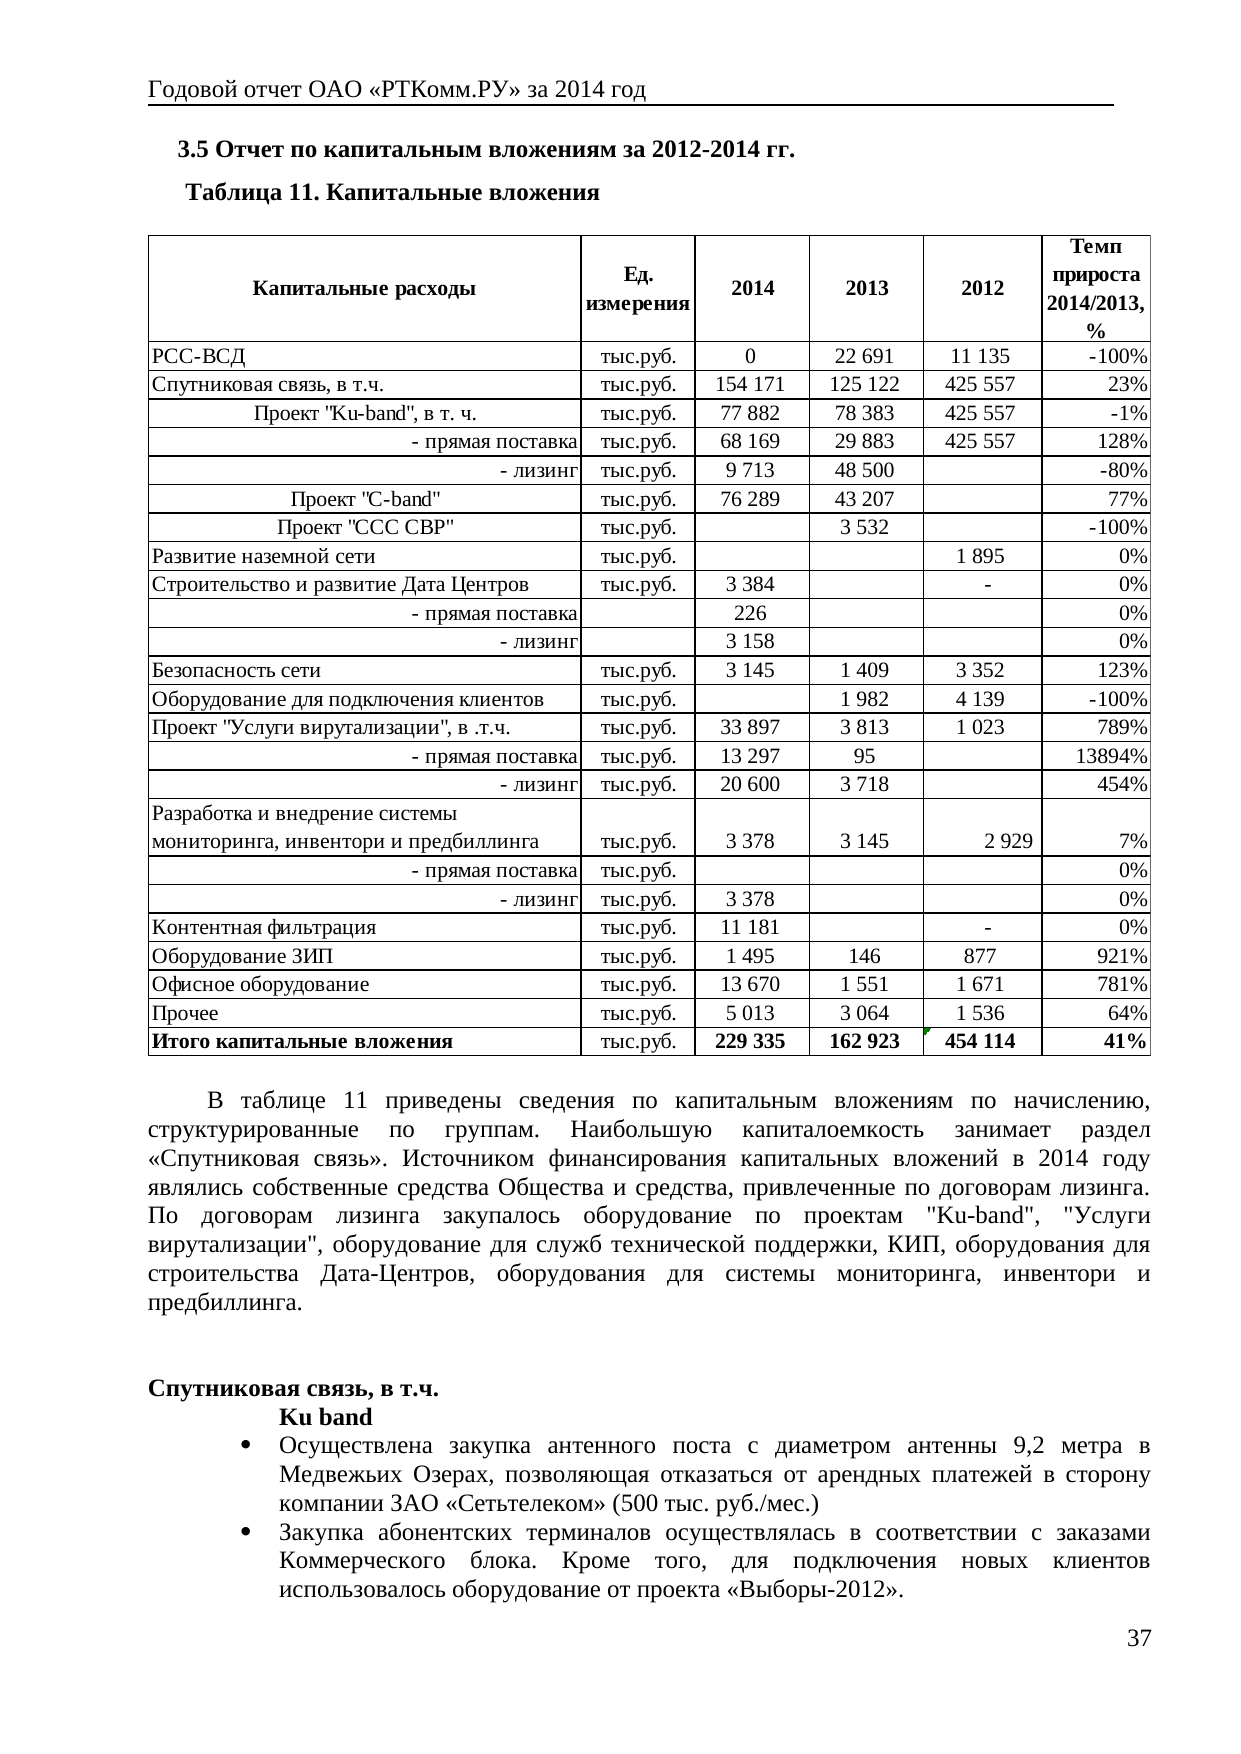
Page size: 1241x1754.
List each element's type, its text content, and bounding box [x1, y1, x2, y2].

list Отчет по капитальным вложениям за 2012-2014 гг. [177, 134, 1152, 163]
text В таблице 11 приведены сведения по капитальным вложениям по начислению, структурированные по группам. Наибольшую капиталоемкость занимает раздел «Спутниковая связь». Источником финансирования капитальных вложений в 2014 году являлись собственные средства Общества и средства, привлеченные по договорам лизинга. По договорам лизинга закупалось оборудование по проектам "Ku-band", "Услуги вирутализации", оборудование для служб технической поддержки, КИП, оборудования для строительства Дата-Центров, оборудования для системы мониторинга, инвентори и предбиллинга. [148, 1085, 1152, 1315]
list Таблица 11. Капитальные вложения [185, 177, 1152, 206]
text Спутниковая связь, в т.ч. [148, 1373, 1152, 1402]
list Закупка абонентских терминалов осуществлялась в соответствии с заказами Коммерческого блока. Кроме того, для подключения новых клиентов использовалось оборудование от проекта «Выборы-2012». [241, 1517, 1152, 1603]
list Осуществлена закупка антенного поста с диаметром антенны 9,2 метра в Медвежьих Озерах, позволяющая отказаться от арендных платежей в сторону компании ЗАО «Сетьтелеком» (500 тыс. руб./мес.) [241, 1430, 1152, 1517]
list Ku band [279, 1402, 1152, 1430]
